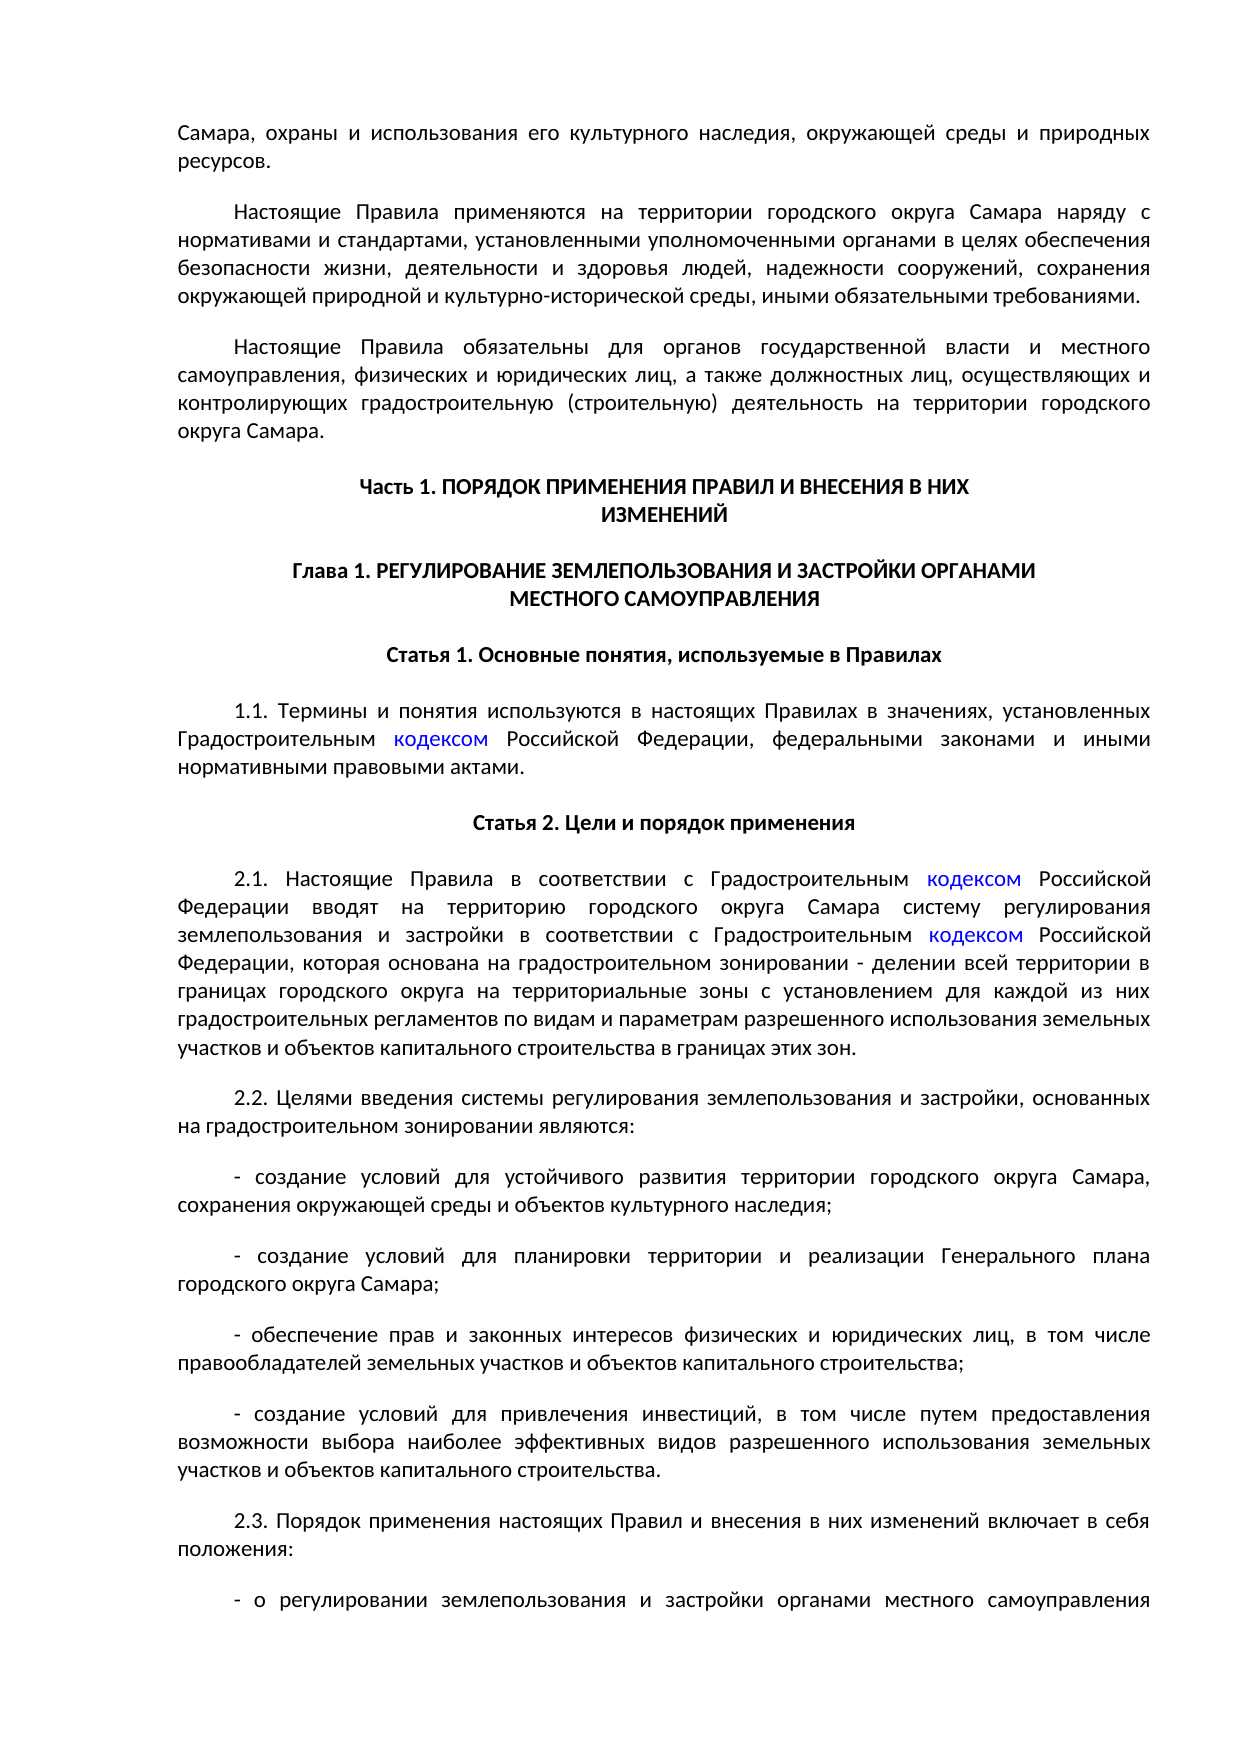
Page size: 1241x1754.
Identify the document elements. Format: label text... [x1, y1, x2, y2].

text Настоящие Правила обязательны для органов государственной власти и местного самоуправления, физических и юридических лиц, а также должностных лиц, осуществляющих и контролирующих градостроительную (строительную) деятельность на территории городского округа Самара. [177, 332, 1152, 444]
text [177, 1585, 1152, 1613]
text - обеспечение прав и законных интересов физических и юридических лиц, в том числе правообладателей земельных участков и объектов капитального строительства; [177, 1320, 1152, 1376]
text 2.3. Порядок применения настоящих Правил и внесения в них изменений включает в себя положения: [177, 1506, 1152, 1562]
title ИЗМЕНЕНИЙ [177, 500, 1152, 528]
title Глава 1. РЕГУЛИРОВАНИЕ ЗЕМЛЕПОЛЬЗОВАНИЯ И ЗАСТРОЙКИ ОРГАНАМИ [177, 556, 1152, 584]
title Часть 1. ПОРЯДОК ПРИМЕНЕНИЯ ПРАВИЛ И ВНЕСЕНИЯ В НИХ [177, 472, 1152, 500]
text - создание условий для планировки территории и реализации Генерального плана городского округа Самара; [177, 1241, 1152, 1297]
title МЕСТНОГО САМОУПРАВЛЕНИЯ [177, 584, 1152, 612]
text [177, 118, 1152, 174]
title Статья 1. Основные понятия, используемые в Правилах [177, 640, 1152, 668]
text - создание условий для привлечения инвестиций, в том числе путем предоставления возможности выбора наиболее эффективных видов разрешенного использования земельных участков и объектов капитального строительства. [177, 1399, 1152, 1483]
title Статья 2. Цели и порядок применения [177, 808, 1152, 836]
text - создание условий для устойчивого развития территории городского округа Самара, сохранения окружающей среды и объектов культурного наследия; [177, 1162, 1152, 1218]
text Настоящие Правила применяются на территории городского округа Самара наряду с нормативами и стандартами, установленными уполномоченными органами в целях обеспечения безопасности жизни, деятельности и здоровья людей, надежности сооружений, сохранения окружающей природной и культурно-исторической среды, иными обязательными требованиями. [177, 197, 1152, 309]
text 1.1. Термины и понятия используются в настоящих Правилах в значениях, установленных Градостроительным кодексом Российской Федерации, федеральными законами и иными нормативными правовыми актами. [177, 696, 1152, 780]
text 2.2. Целями введения системы регулирования землепользования и застройки, основанных на градостроительном зонировании являются: [177, 1083, 1152, 1139]
text 2.1. Настоящие Правила в соответствии с Градостроительным кодексом Российской Федерации вводят на территорию городского округа Самара систему регулирования землепользования и застройки в соответствии с Градостроительным кодексом Российской Федерации, которая основана на градостроительном зонировании - делении всей территории в границах городского округа на территориальные зоны с установлением для каждой из них градостроительных регламентов по видам и параметрам разрешенного использования земельных участков и объектов капитального строительства в границах этих зон. [177, 864, 1152, 1061]
